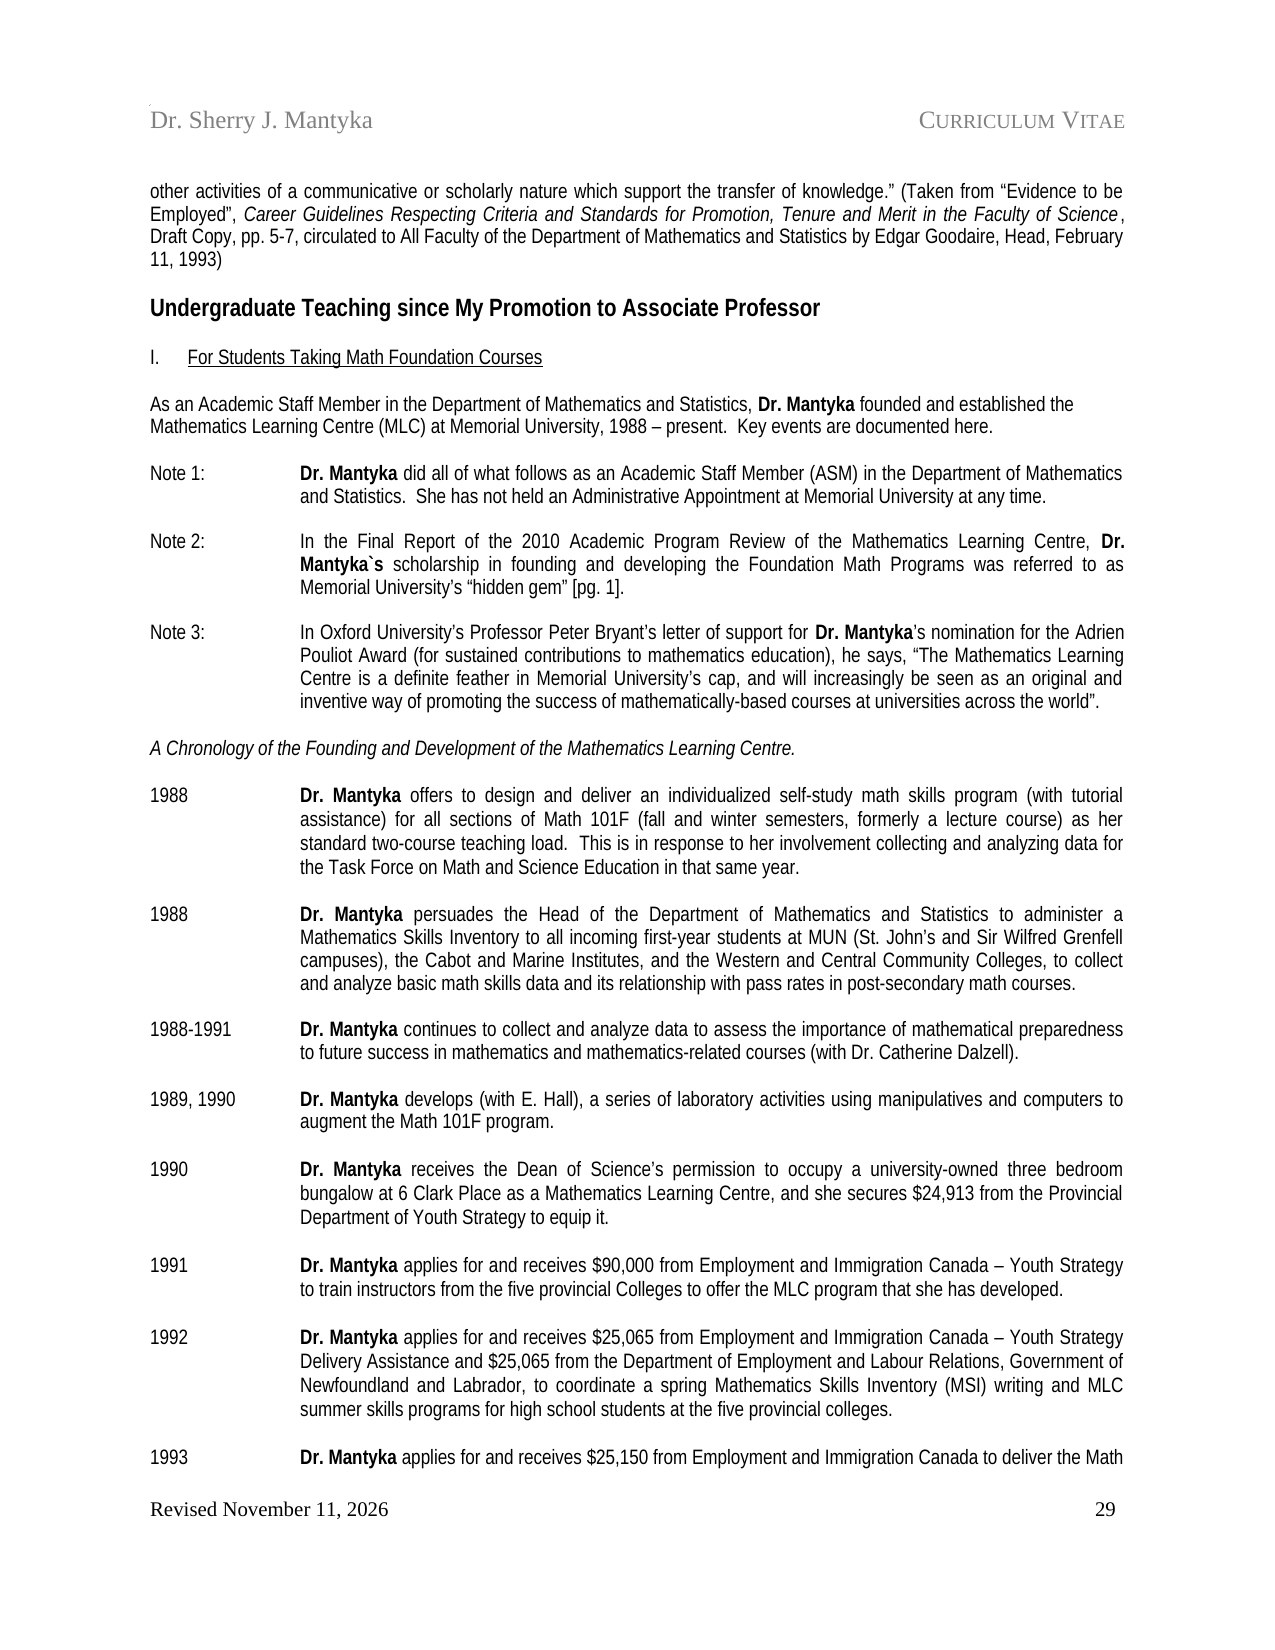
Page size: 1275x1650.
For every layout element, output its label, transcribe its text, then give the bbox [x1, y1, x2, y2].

list 1992 Dr. Mantyka applies for and receives $25,065 from Employment and Immigration Canada – Youth Strategy Delivery Assistance and $25,065 from the Department of Employment and Labour Relations, Government of Newfoundland and Labrador, to coordinate a spring Mathematics Skills Inventory (MSI) writing and MLC summer skills programs for high school students at the five provincial colleges. [150, 1325, 1125, 1421]
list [150, 1445, 1125, 1469]
text As an Academic Staff Member in the Department of Mathematics and Statistics, Dr. Mantyka founded and established the Mathematics Learning Centre (MLC) at Memorial University, 1988 – present. Key events are documented here. [150, 393, 1125, 438]
text Note 2: In the Final Report of the 2010 Academic Program Review of the Mathematics Learning Centre, Dr. Mantyka`s scholarship in founding and developing the Foundation Math Programs was referred to as Memorial University’s “hidden gem” [pg. 1]. [150, 531, 1125, 599]
text 1989, 1990 Dr. Mantyka develops (with E. Hall), a series of laboratory activities using manipulatives and computers to augment the Math 101F program. [150, 1088, 1125, 1133]
subtitle Undergraduate Teaching since My Promotion to Associate Professor [150, 295, 1125, 322]
text Note 1: Dr. Mantyka did all of what follows as an Academic Staff Member (ASM) in the Department of Mathematics and Statistics. She has not held an Administrative Appointment at Memorial University at any time. [150, 462, 1125, 508]
text A Chronology of the Founding and Development of the Mathematics Learning Centre. [150, 737, 1125, 759]
text 1988-1991 Dr. Mantyka continues to collect and analyze data to assess the importance of mathematical preparedness to future success in mathematics and mathematics-related courses (with Dr. Catherine Dalzell). [150, 1018, 1125, 1064]
list 1988 Dr. Mantyka offers to design and deliver an individualized self-study math skills program (with tutorial assistance) for all sections of Math 101F (fall and winter semesters, formerly a lecture course) as her standard two-course teaching load. This is in response to her involvement collecting and analyzing data for the Task Force on Math and Science Education in that same year. [150, 783, 1125, 879]
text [150, 180, 1125, 271]
text Note 3: In Oxford University’s Professor Peter Bryant’s letter of support for Dr. Mantyka’s nomination for the Adrien Pouliot Award (for sustained contributions to mathematics education), he says, “The Mathematics Learning Centre is a definite feather in Memorial University’s cap, and will increasingly be seen as an original and inventive way of promoting the success of mathematically-based courses at universities across the world”. [150, 622, 1125, 713]
subtitle For Students Taking Math Foundation Courses [150, 346, 1125, 369]
list 1991 Dr. Mantyka applies for and receives $90,000 from Employment and Immigration Canada – Youth Strategy to train instructors from the five provincial Colleges to offer the MLC program that she has developed. [150, 1253, 1125, 1301]
list 1990 Dr. Mantyka receives the Dean of Science’s permission to occupy a university-owned three bedroom bungalow at 6 Clark Place as a Mathematics Learning Centre, and she secures $24,913 from the Provincial Department of Youth Strategy to equip it. [150, 1157, 1125, 1229]
text 1988 Dr. Mantyka persuades the Head of the Department of Mathematics and Statistics to administer a Mathematics Skills Inventory to all incoming first-year students at MUN (St. John’s and Sir Wilfred Grenfell campuses), the Cabot and Marine Institutes, and the Western and Central Community Colleges, to collect and analyze basic math skills data and its relationship with pass rates in post-secondary math courses. [150, 903, 1125, 994]
